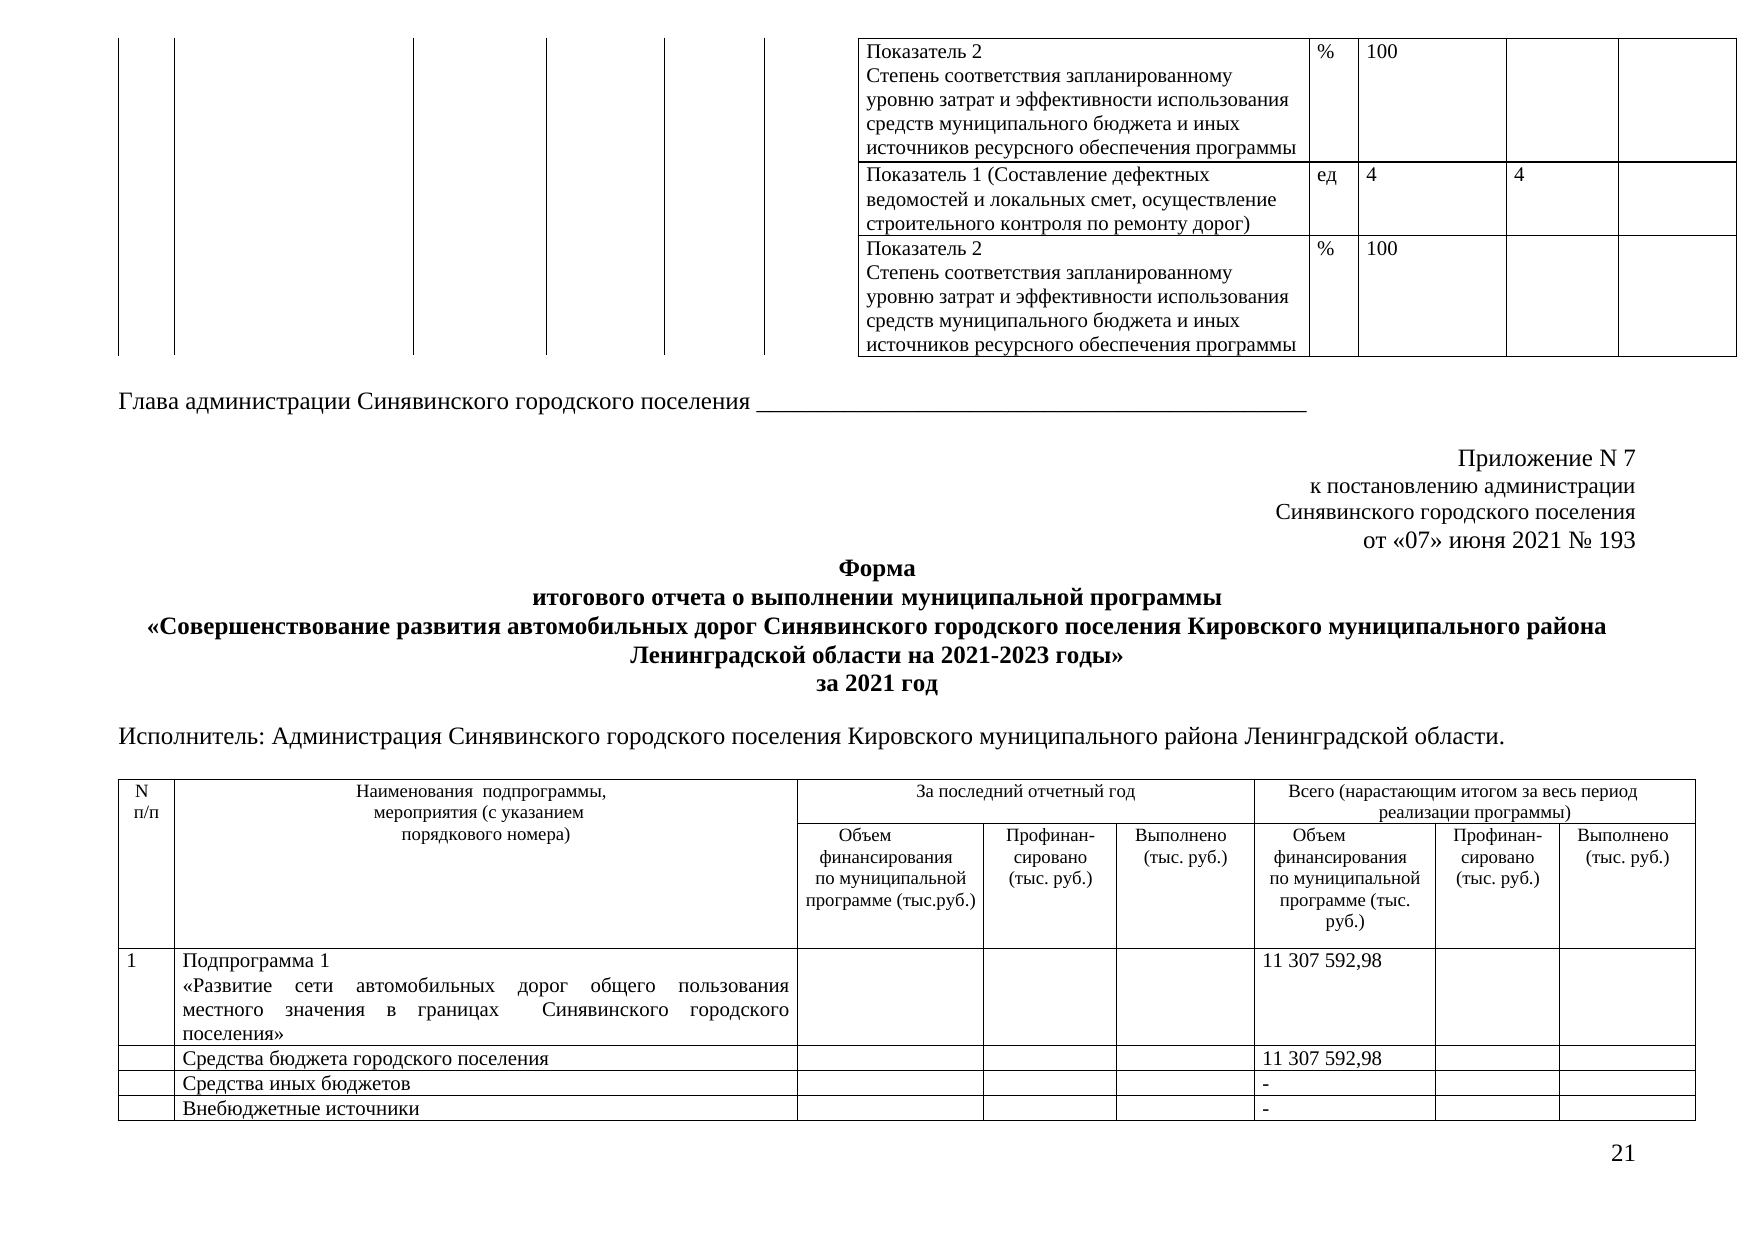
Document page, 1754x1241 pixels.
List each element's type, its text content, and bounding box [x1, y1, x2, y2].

table_cell 100 [1359, 39, 1506, 161]
table_cell [119, 1096, 174, 1120]
text итогового отчета о выполнении муниципальной программы [118, 582, 1636, 611]
table_cell - [1255, 1071, 1435, 1095]
table_cell Профинан-сировано (тыс. руб.) [984, 824, 1116, 947]
table_cell Подпрограмма 1 «Развитие сети автомобильных дорог общего пользования местного значения в границах Синявинского городского поселения» [175, 949, 797, 1045]
text к постановлению администрации [118, 472, 1636, 498]
table_cell [1436, 949, 1559, 1045]
table_cell Внебюджетные источники [175, 1096, 797, 1120]
table_cell [1117, 1071, 1254, 1095]
table_cell [1436, 1071, 1559, 1095]
table_header N п/п [119, 780, 174, 947]
text Синявинского городского поселения [118, 498, 1636, 525]
table_cell [984, 1096, 1116, 1120]
table_cell Выполнено (тыс. руб.) [1560, 824, 1695, 947]
table_cell [1619, 163, 1736, 234]
table_cell Средства иных бюджетов [175, 1071, 797, 1095]
table_cell [1507, 39, 1618, 161]
table_header За последний отчетный год [798, 780, 1254, 823]
table_header Всего (нарастающим итогом за весь период реализации программы) [1255, 780, 1695, 823]
table_cell [984, 1071, 1116, 1095]
text Глава администрации Синявинского городского поселения ____________________________________________ [118, 386, 1636, 414]
table_header Наименования подпрограммы, мероприятия (с указанием порядкового номера) [175, 780, 797, 947]
table_cell [1117, 949, 1254, 1045]
table_cell 11 307 592,98 [1255, 1046, 1435, 1070]
table_cell [1117, 1046, 1254, 1070]
text Приложение N 7 [118, 443, 1636, 472]
table_cell [1619, 39, 1736, 161]
table_cell Профинан-сировано (тыс. руб.) [1436, 824, 1559, 947]
table_cell ед [1310, 163, 1358, 234]
table_cell [1436, 1046, 1559, 1070]
table_cell [119, 1071, 174, 1095]
table_cell - [1255, 1096, 1435, 1120]
table_cell [1560, 949, 1695, 1045]
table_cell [859, 39, 1309, 161]
table_cell 4 [1507, 163, 1618, 234]
table_cell 100 [1359, 236, 1506, 356]
table_cell [119, 1046, 174, 1070]
table_cell [798, 1046, 983, 1070]
table_cell [1619, 236, 1736, 356]
table_cell [1560, 1071, 1695, 1095]
table_cell [1507, 236, 1618, 356]
table_cell [1436, 1096, 1559, 1120]
table_cell % [1310, 39, 1358, 161]
table_cell 1 [119, 949, 174, 1045]
table_cell 11 307 592,98 [1255, 949, 1435, 1045]
table_cell % [1310, 236, 1358, 356]
table_cell Объем финансирования по муниципальной программе (тыс. руб.) [1255, 824, 1435, 947]
table_cell [798, 1071, 983, 1095]
table_cell [984, 1046, 1116, 1070]
text за 2021 год [118, 668, 1636, 697]
table_cell [798, 1096, 983, 1120]
table_cell [798, 949, 983, 1045]
table_cell [1560, 1046, 1695, 1070]
table_cell [984, 949, 1116, 1045]
table_cell Средства бюджета городского поселения [175, 1046, 797, 1070]
table_cell 4 [1359, 163, 1506, 234]
text «Совершенствование развития автомобильных дорог Синявинского городского поселения Кировского муниципального района Ленинградской области на 2021-2023 годы» [118, 611, 1636, 668]
table_cell Показатель 1 (Составление дефектных ведомостей и локальных смет, осуществление строительного контроля по ремонту дорог) [859, 163, 1309, 234]
text Исполнитель: Администрация Синявинского городского поселения Кировского муниципального района Ленинградской области. [118, 721, 1636, 750]
table_cell Выполнено (тыс. руб.) [1117, 824, 1254, 947]
table_cell Объем финансирования по муниципальной программе (тыс.руб.) [798, 824, 983, 947]
table_cell [1117, 1096, 1254, 1120]
text Форма [118, 553, 1636, 582]
text от «07» июня 2021 № 193 [118, 525, 1636, 553]
table_cell [1560, 1096, 1695, 1120]
